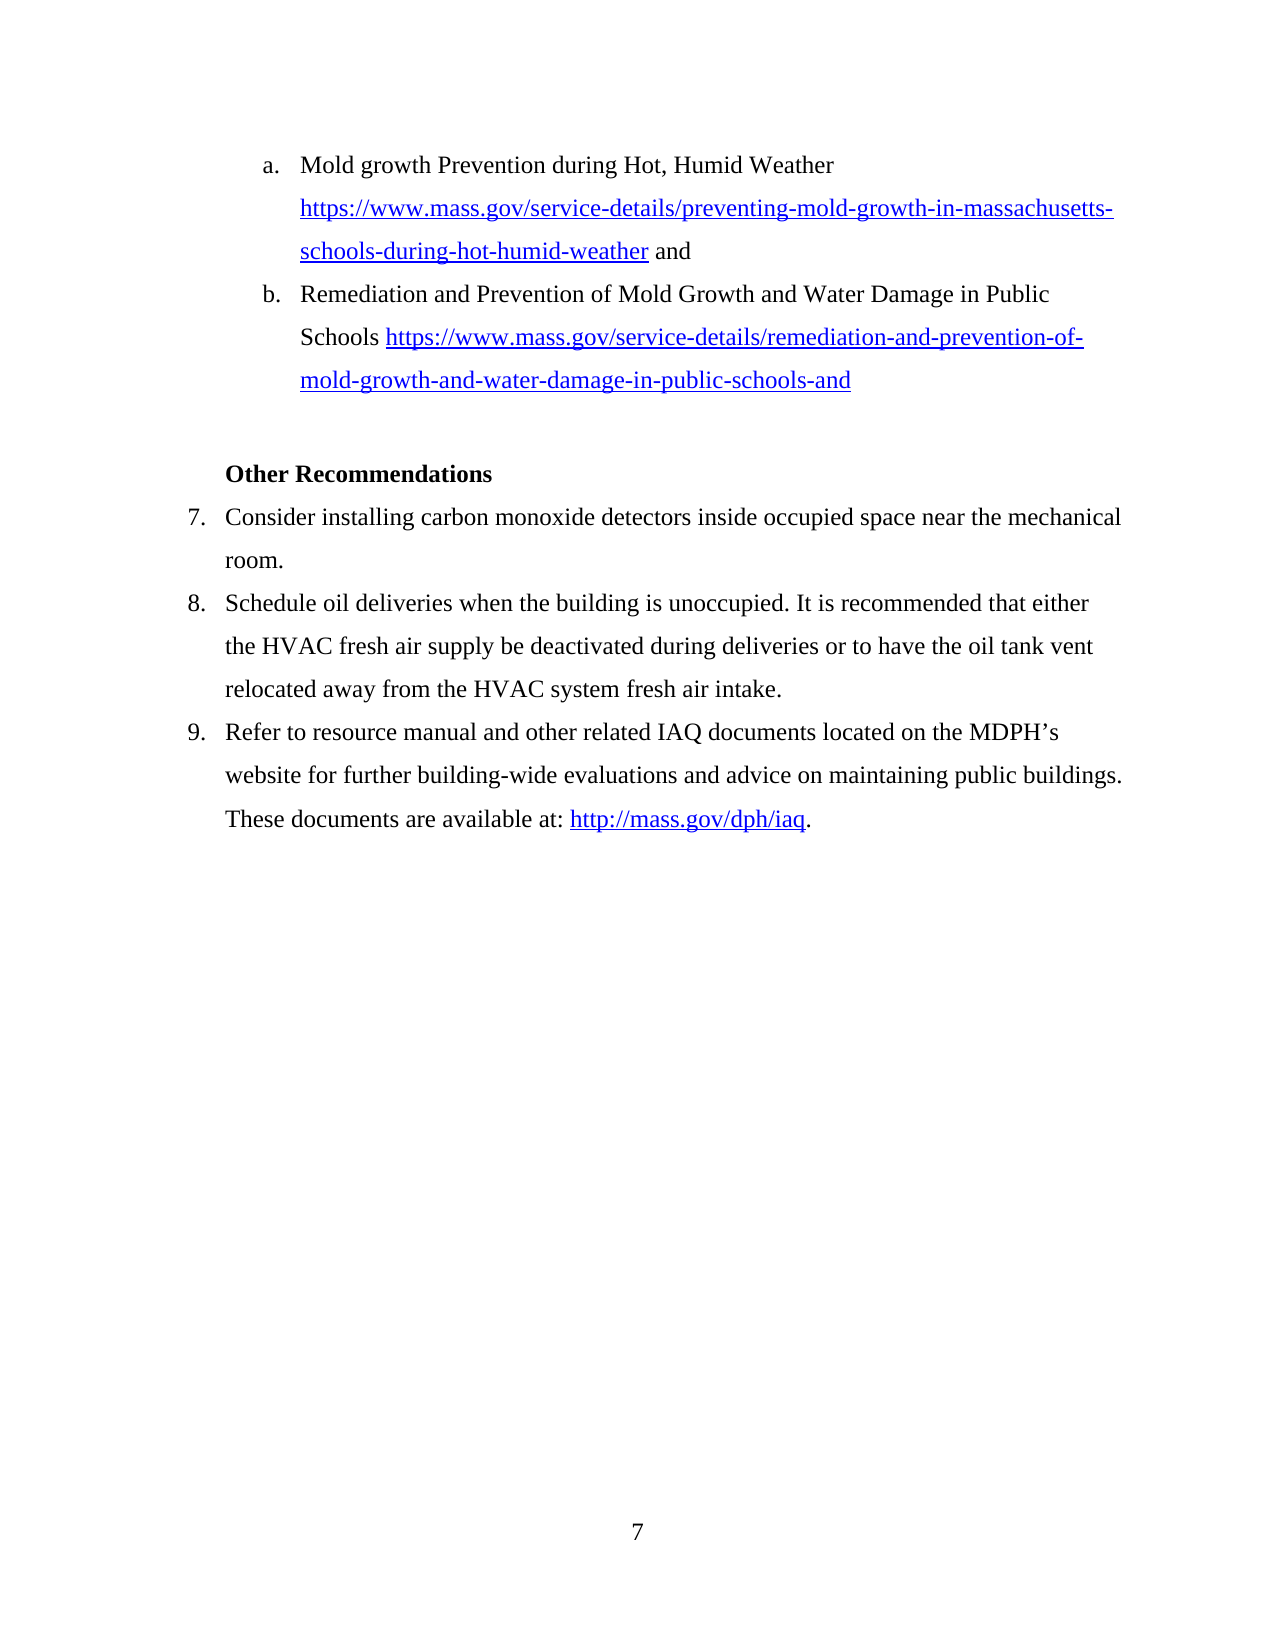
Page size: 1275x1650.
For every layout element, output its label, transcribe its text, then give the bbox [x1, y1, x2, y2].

list Refer to resource manual and other related IAQ documents located on the MDPH’s website for further building-wide evaluations and advice on maintaining public buildings. These documents are available at: http://mass.gov/dph/iaq. [187, 717, 1125, 832]
list Remediation and Prevention of Mold Growth and Water Damage in Public Schools https://www.mass.gov/service-details/remediation-and-prevention-of-mold-growth-and-water-damage-in-public-schools-and [262, 279, 1125, 394]
list Mold growth Prevention during Hot, Humid Weather https://www.mass.gov/service-details/preventing-mold-growth-in-massachusetts-schools-during-hot-humid-weather and [262, 150, 1125, 265]
subtitle Other Recommendations [150, 459, 1125, 487]
list Schedule oil deliveries when the building is unoccupied. It is recommended that either the HVAC fresh air supply be deactivated during deliveries or to have the oil tank vent relocated away from the HVAC system fresh air intake. [187, 588, 1125, 703]
list Consider installing carbon monoxide detectors inside occupied space near the mechanical room. [187, 502, 1125, 574]
